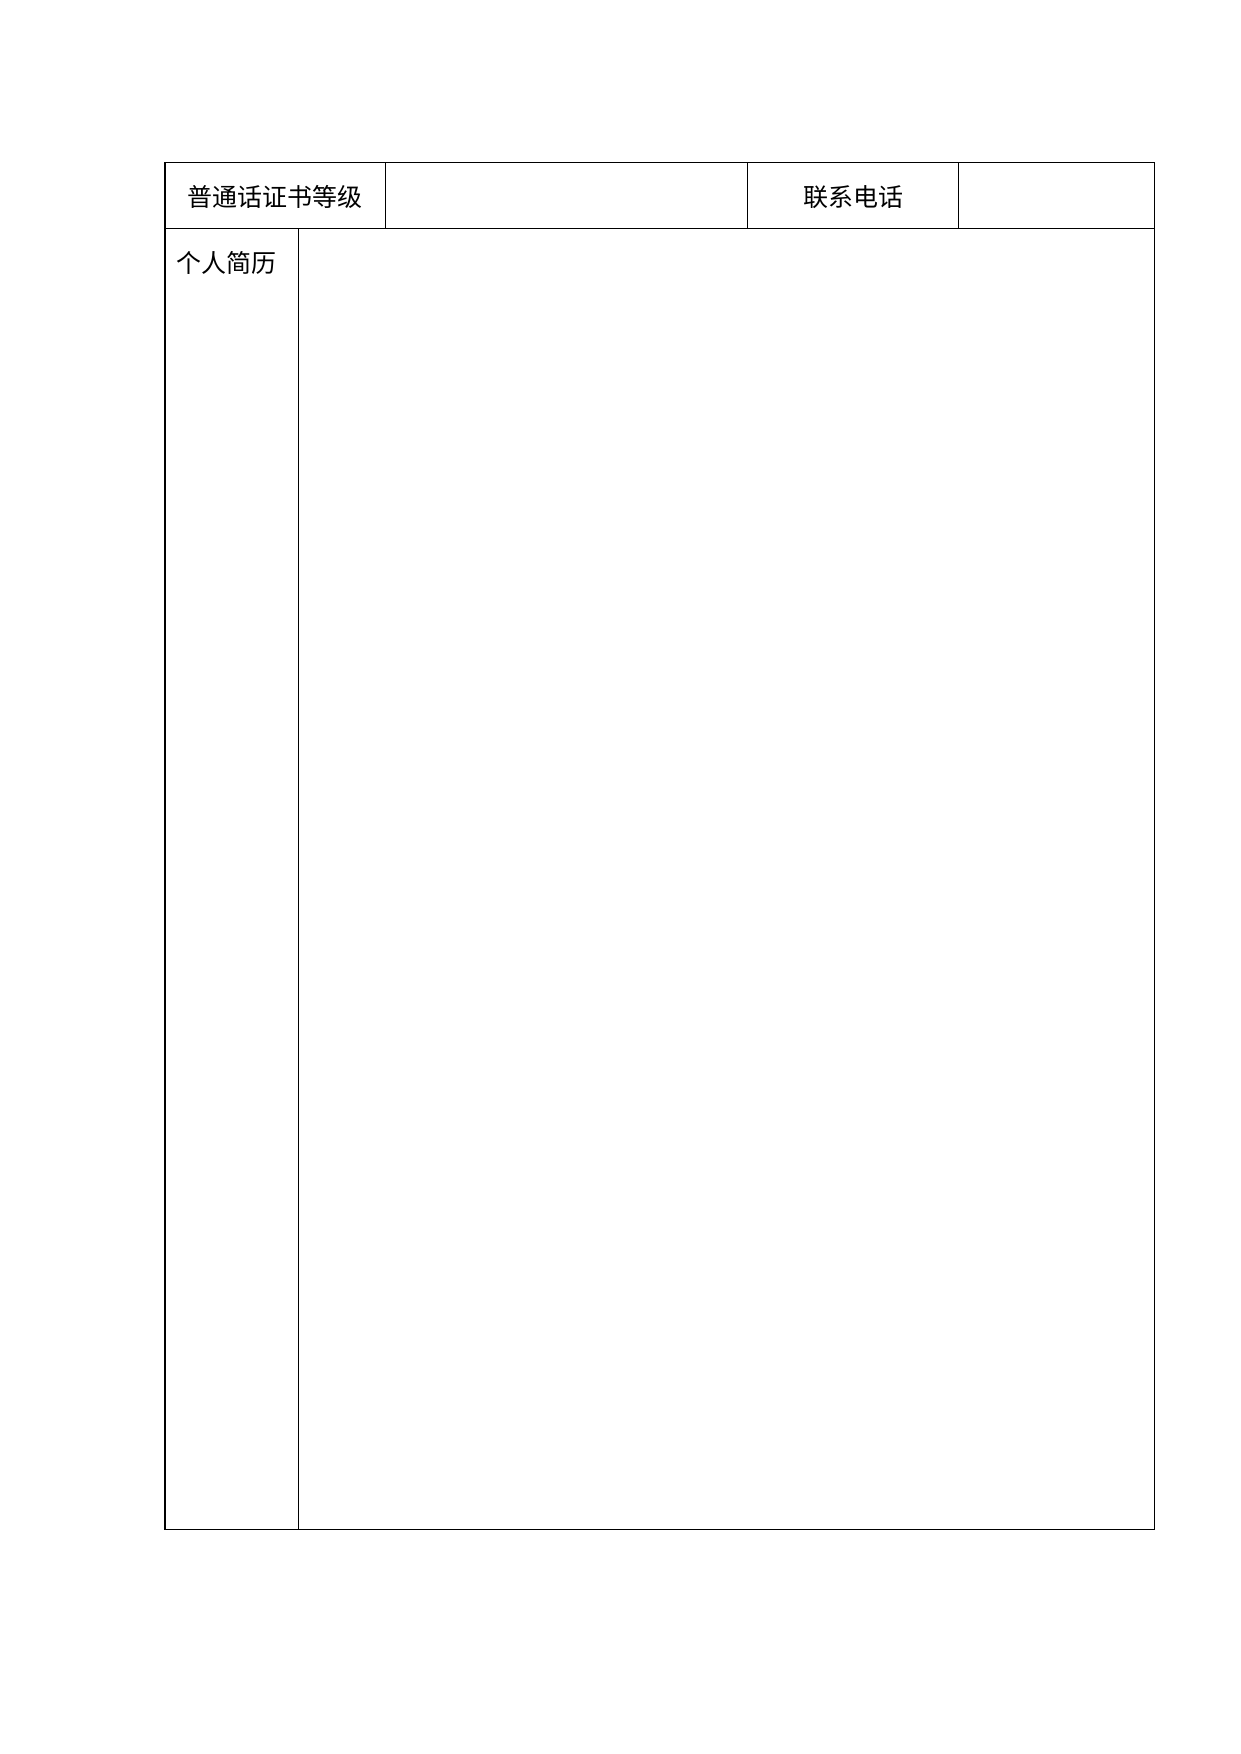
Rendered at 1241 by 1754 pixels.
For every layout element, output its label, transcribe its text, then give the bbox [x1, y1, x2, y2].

table_cell 个人简历 [166, 229, 298, 1529]
table_cell 普通话证书等级 [166, 163, 385, 228]
table_cell [386, 163, 747, 228]
table_cell 联系电话 [748, 163, 958, 228]
table_cell [959, 163, 1154, 228]
table_cell [299, 229, 1154, 1529]
